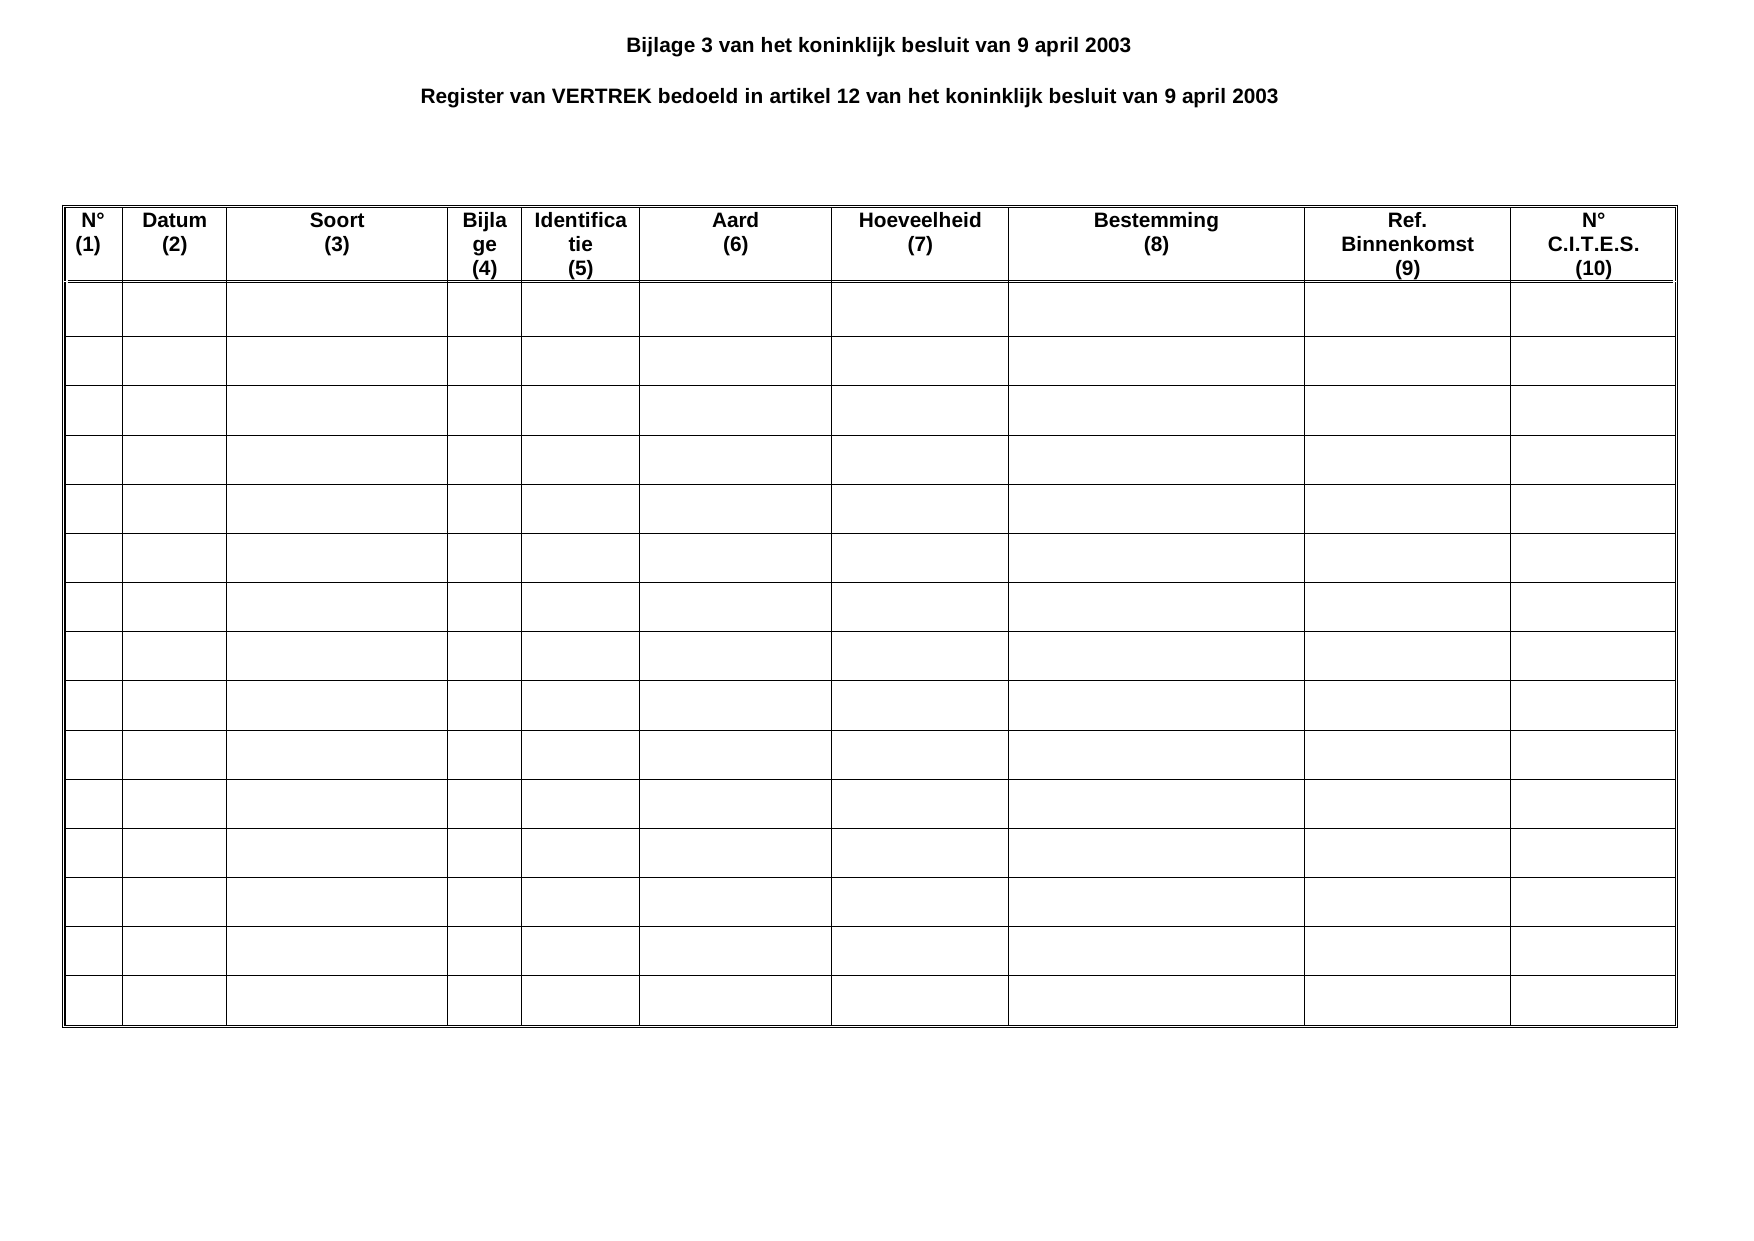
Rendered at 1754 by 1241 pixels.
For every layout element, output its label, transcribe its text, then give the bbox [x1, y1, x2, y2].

table_cell [66, 976, 122, 1024]
table_cell [227, 386, 447, 434]
table_cell [123, 829, 226, 877]
table_cell [448, 731, 521, 779]
table_header Identificatie (5) [522, 208, 639, 280]
table_cell [123, 386, 226, 434]
table_cell [832, 583, 1008, 631]
table_cell [227, 337, 447, 385]
table_cell [227, 681, 447, 729]
table_cell [1305, 583, 1510, 631]
table_cell [448, 283, 521, 336]
table_cell [832, 632, 1008, 680]
table_cell [123, 681, 226, 729]
table_cell [640, 283, 831, 336]
table_cell [522, 632, 639, 680]
table_cell [123, 337, 226, 385]
table_cell [522, 583, 639, 631]
table_cell [1009, 780, 1304, 828]
table_cell [123, 583, 226, 631]
table_cell [66, 583, 122, 631]
table_cell [227, 927, 447, 975]
table_cell [1305, 283, 1510, 336]
table_cell [123, 632, 226, 680]
table_cell [1009, 681, 1304, 729]
table_cell [1305, 436, 1510, 484]
text Bijlage 3 van het koninklijk besluit van 9 april 2003 [34, 33, 1665, 57]
table_cell [227, 283, 447, 336]
table_cell [448, 386, 521, 434]
table_cell [640, 485, 831, 533]
table_cell [640, 386, 831, 434]
table_cell [227, 976, 447, 1024]
table_cell [66, 337, 122, 385]
table_cell [1305, 976, 1510, 1024]
table_cell [522, 386, 639, 434]
table_cell [227, 780, 447, 828]
table_cell [123, 283, 226, 336]
table_cell [522, 681, 639, 729]
table_cell [123, 436, 226, 484]
table_cell [640, 780, 831, 828]
table_cell [123, 927, 226, 975]
table_cell [227, 436, 447, 484]
table_cell [123, 976, 226, 1024]
table_cell [448, 632, 521, 680]
table_cell [522, 927, 639, 975]
table_cell [1305, 632, 1510, 680]
table_header Ref. Binnenkomst (9) [1305, 208, 1510, 280]
table_cell [1009, 283, 1304, 336]
table_cell [448, 681, 521, 729]
table_header N° (1) [66, 208, 122, 280]
table_cell [832, 386, 1008, 434]
table_cell [66, 534, 122, 582]
table_cell [66, 829, 122, 877]
table_cell [1305, 386, 1510, 434]
table_cell [640, 829, 831, 877]
table_cell [448, 583, 521, 631]
table_cell [66, 731, 122, 779]
table_cell [1511, 534, 1675, 582]
table_cell [123, 534, 226, 582]
table_cell [832, 337, 1008, 385]
table_cell [832, 878, 1008, 926]
table_cell [522, 534, 639, 582]
table_cell [1305, 534, 1510, 582]
table_cell [123, 485, 226, 533]
table_cell [1511, 485, 1675, 533]
table_cell [832, 829, 1008, 877]
table_cell [640, 731, 831, 779]
table_cell [123, 780, 226, 828]
table_cell [1009, 436, 1304, 484]
table_cell [227, 485, 447, 533]
table_cell [448, 829, 521, 877]
table_cell [1009, 878, 1304, 926]
table_cell [66, 681, 122, 729]
table_cell [1305, 829, 1510, 877]
table_cell [1511, 731, 1675, 779]
table_cell [1009, 485, 1304, 533]
table_cell [1511, 280, 1677, 336]
table_cell [640, 534, 831, 582]
table_cell [1511, 780, 1675, 828]
table_cell [1511, 681, 1675, 729]
table_cell [832, 927, 1008, 975]
table_cell [1511, 583, 1675, 631]
table_cell [1009, 829, 1304, 877]
table_cell [1009, 337, 1304, 385]
table_cell [522, 976, 639, 1024]
table_cell [640, 436, 831, 484]
table_cell [522, 436, 639, 484]
table_cell [66, 436, 122, 484]
table_cell [123, 731, 226, 779]
table_cell [66, 632, 122, 680]
table_cell [1511, 632, 1675, 680]
table_cell [1305, 337, 1510, 385]
table_cell [1305, 780, 1510, 828]
table_cell [1511, 829, 1675, 877]
table_cell [522, 485, 639, 533]
table_cell [1511, 927, 1675, 975]
table_cell [227, 829, 447, 877]
table_cell [123, 878, 226, 926]
table_cell [448, 878, 521, 926]
table_cell [522, 780, 639, 828]
table_cell [1305, 731, 1510, 779]
table_cell [1009, 583, 1304, 631]
table_cell [448, 780, 521, 828]
table_cell [1009, 534, 1304, 582]
table_cell [832, 731, 1008, 779]
table_header Hoeveelheid (7) [832, 208, 1008, 280]
table_cell [66, 927, 122, 975]
table_header Bestemming (8) [1009, 208, 1304, 280]
table_cell [64, 280, 122, 336]
table_cell [227, 878, 447, 926]
table_cell [66, 780, 122, 828]
table_cell [66, 485, 122, 533]
table_header Datum (2) [123, 208, 226, 280]
table_cell [640, 681, 831, 729]
table_cell [1009, 976, 1304, 1024]
table_cell [227, 731, 447, 779]
table_cell [522, 337, 639, 385]
table_cell [640, 976, 831, 1024]
table_cell [1305, 878, 1510, 926]
text Register van VERTREK bedoeld in artikel 12 van het koninklijk besluit van 9 april 2003 [34, 84, 1665, 108]
table_cell [448, 485, 521, 533]
table_cell [1009, 386, 1304, 434]
table_cell [1511, 878, 1675, 926]
table_cell [522, 829, 639, 877]
table_cell [66, 878, 122, 926]
table_cell [832, 780, 1008, 828]
table_cell [1009, 927, 1304, 975]
table_cell [640, 632, 831, 680]
table_cell [448, 976, 521, 1024]
table_cell [832, 485, 1008, 533]
table_cell [832, 976, 1008, 1024]
table_cell [640, 927, 831, 975]
table_cell [1305, 927, 1510, 975]
table_header Bijlage (4) [448, 208, 521, 280]
table_cell [832, 436, 1008, 484]
table_cell [1009, 632, 1304, 680]
table_cell [640, 878, 831, 926]
table_cell [640, 337, 831, 385]
table_header N° C.I.T.E.S. (10) [1511, 208, 1675, 280]
table_cell [227, 583, 447, 631]
table_cell [832, 283, 1008, 336]
table_cell [522, 878, 639, 926]
table_cell [640, 583, 831, 631]
table_cell [1511, 976, 1675, 1024]
table_cell [227, 632, 447, 680]
table_header Soort (3) [227, 208, 447, 280]
table_cell [832, 681, 1008, 729]
table_cell [832, 534, 1008, 582]
table_cell [448, 927, 521, 975]
table_cell [522, 731, 639, 779]
table_cell [1511, 386, 1675, 434]
table_cell [1305, 485, 1510, 533]
table_cell [66, 386, 122, 434]
table_cell [227, 534, 447, 582]
table_cell [448, 337, 521, 385]
table_cell [448, 534, 521, 582]
table_cell [1305, 681, 1510, 729]
table_cell [1511, 337, 1675, 385]
table_header Aard (6) [640, 208, 831, 280]
table_cell [1009, 731, 1304, 779]
table_cell [522, 283, 639, 336]
table_cell [1511, 436, 1675, 484]
table_cell [448, 436, 521, 484]
